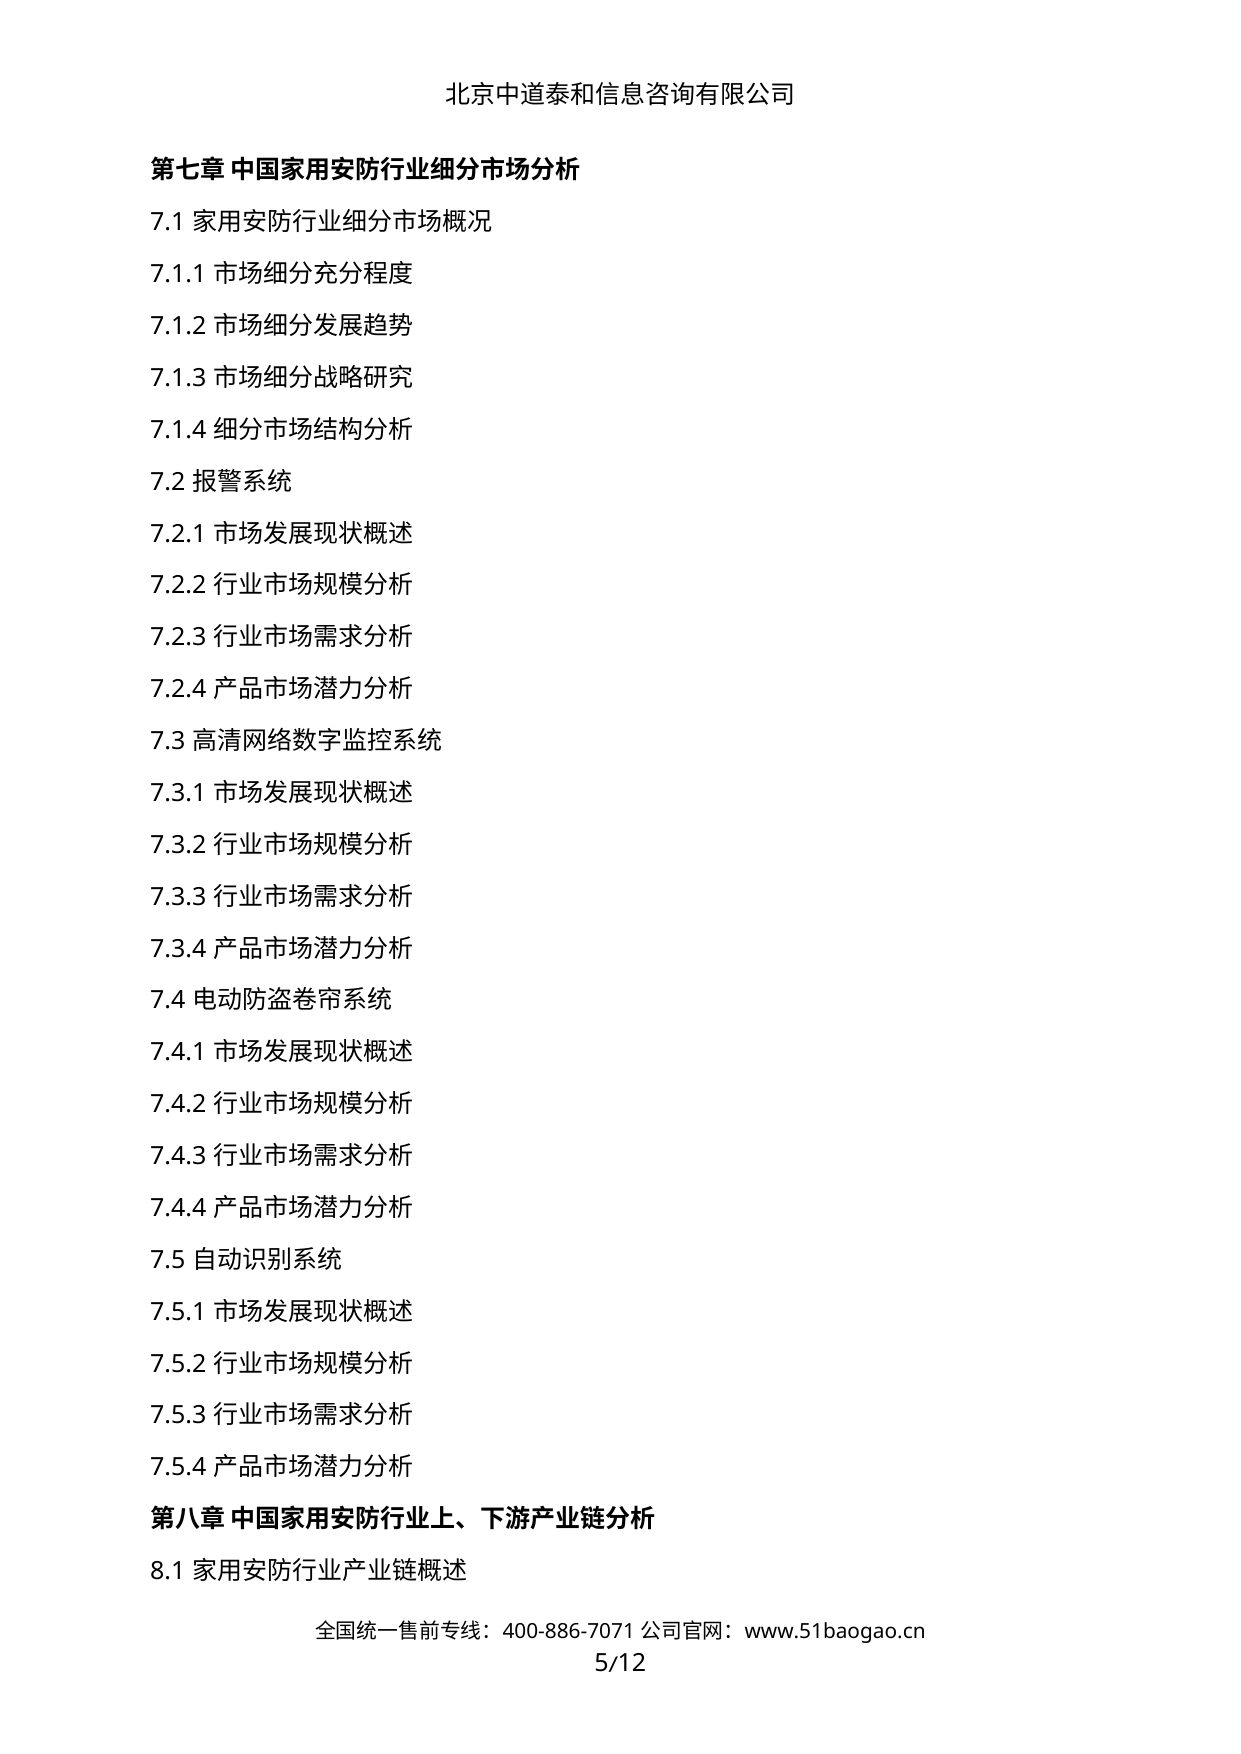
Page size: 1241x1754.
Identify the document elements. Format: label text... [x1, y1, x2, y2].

text 7.1.2 市场细分发展趋势 [150, 306, 1090, 342]
text 7.2.2 行业市场规模分析 [150, 565, 1090, 601]
text 7.3 高清网络数字监控系统 [150, 721, 1090, 757]
text 7.5.1 市场发展现状概述 [150, 1291, 1090, 1327]
text 7.3.3 行业市场需求分析 [150, 876, 1090, 912]
text 7.4 电动防盗卷帘系统 [150, 980, 1090, 1016]
text 7.3.2 行业市场规模分析 [150, 824, 1090, 861]
text 7.4.2 行业市场规模分析 [150, 1084, 1090, 1120]
text 7.3.1 市场发展现状概述 [150, 772, 1090, 809]
text 7.2.4 产品市场潜力分析 [150, 669, 1090, 705]
text 第八章 中国家用安防行业上、下游产业链分析 [150, 1499, 1090, 1535]
text 7.5 自动识别系统 [150, 1239, 1090, 1276]
text 7.4.4 产品市场潜力分析 [150, 1187, 1090, 1224]
text 7.1 家用安防行业细分市场概况 [150, 202, 1090, 238]
text 7.4.3 行业市场需求分析 [150, 1136, 1090, 1172]
text 7.2.1 市场发展现状概述 [150, 513, 1090, 549]
text 7.1.3 市场细分战略研究 [150, 357, 1090, 394]
text 7.2 报警系统 [150, 461, 1090, 497]
text 7.1.4 细分市场结构分析 [150, 409, 1090, 446]
text 8.1 家用安防行业产业链概述 [150, 1551, 1090, 1587]
text 7.5.3 行业市场需求分析 [150, 1395, 1090, 1431]
text 7.5.2 行业市场规模分析 [150, 1343, 1090, 1379]
text 7.2.3 行业市场需求分析 [150, 617, 1090, 653]
text 第七章 中国家用安防行业细分市场分析 [150, 150, 1090, 186]
text 7.5.4 产品市场潜力分析 [150, 1447, 1090, 1483]
text 7.3.4 产品市场潜力分析 [150, 928, 1090, 964]
text 7.4.1 市场发展现状概述 [150, 1032, 1090, 1068]
text 7.1.1 市场细分充分程度 [150, 254, 1090, 290]
